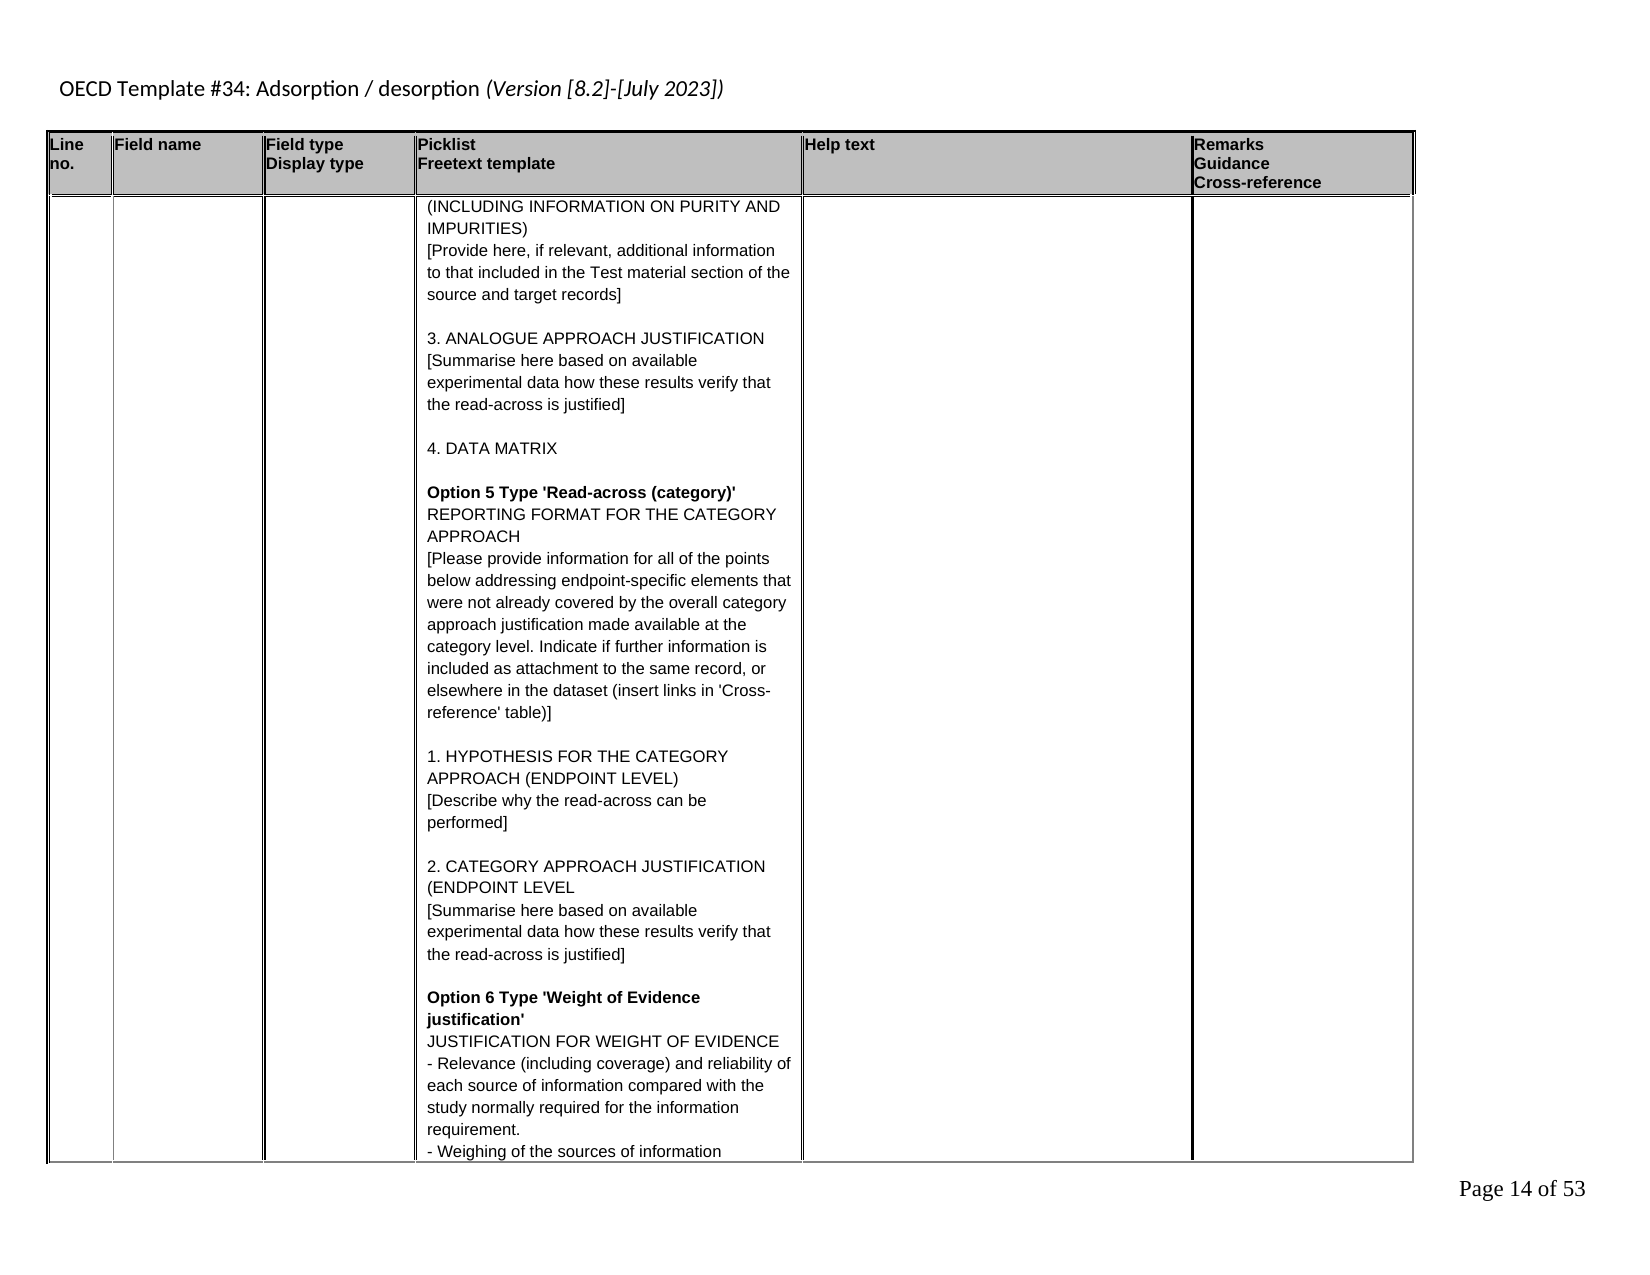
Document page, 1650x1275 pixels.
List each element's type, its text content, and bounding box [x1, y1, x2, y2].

table_header Picklist Freetext template [416, 133, 803, 194]
table_header Line no. [50, 133, 112, 194]
table_cell Text template Display: Basic [264, 197, 416, 1161]
table_header Help text [803, 133, 1192, 194]
table_header Field type Display type [264, 133, 416, 194]
table_header Remarks Guidance Cross-reference [1192, 133, 1412, 194]
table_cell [416, 197, 803, 1161]
table_cell [48, 194, 112, 1161]
table_cell Justification for type of information [113, 194, 264, 1161]
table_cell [803, 197, 1192, 1161]
table_cell [1192, 194, 1414, 1161]
table_header Field name [113, 132, 264, 194]
